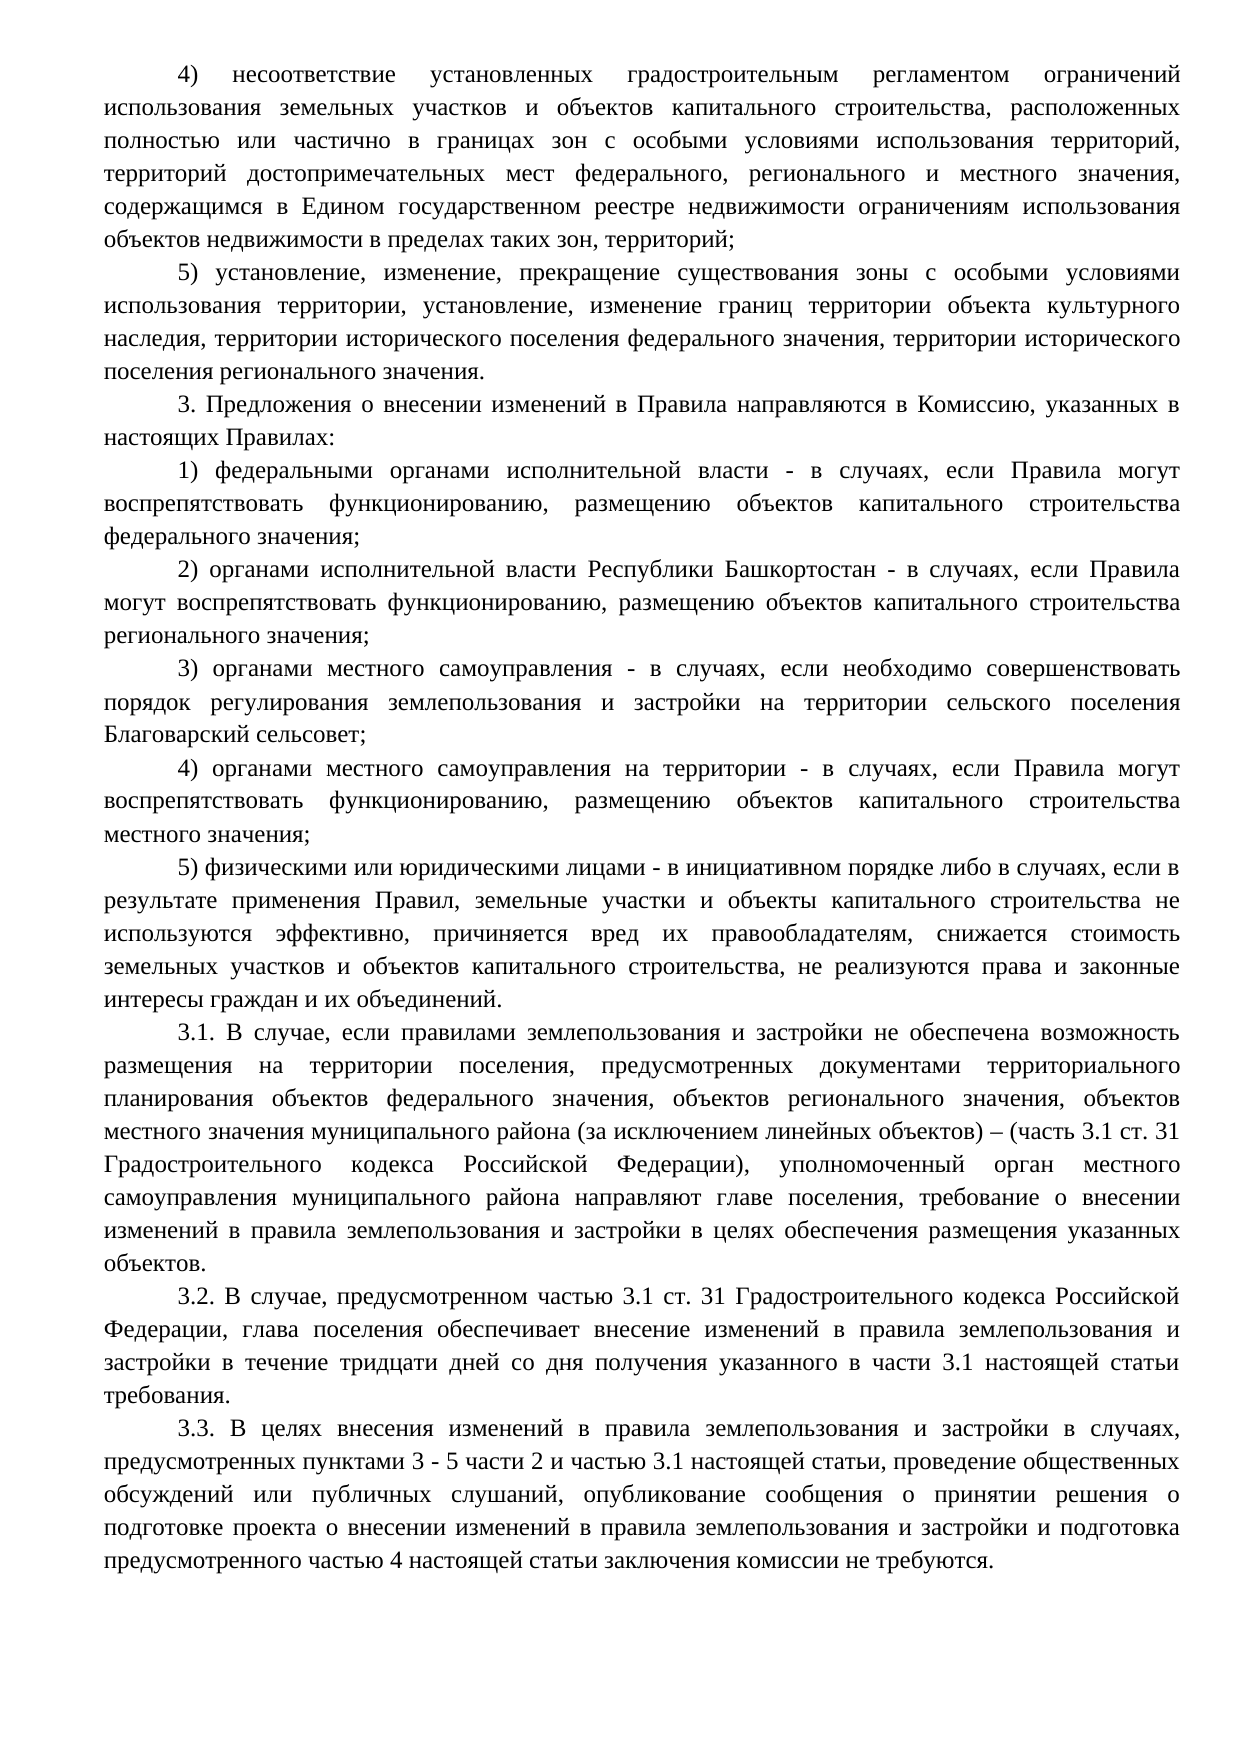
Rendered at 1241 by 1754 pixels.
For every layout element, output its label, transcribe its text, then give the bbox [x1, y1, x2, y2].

text 5) физическими или юридическими лицами - в инициативном порядке либо в случаях, если в результате применения Правил, земельные участки и объекты капитального строительства не используются эффективно, причиняется вред их правообладателям, снижается стоимость земельных участков и объектов капитального строительства, не реализуются права и законные интересы граждан и их объединений. [103, 852, 1181, 1012]
text 2) органами исполнительной власти Республики Башкортостан - в случаях, если Правила могут воспрепятствовать функционированию, размещению объектов капитального строительства регионального значения; [103, 554, 1181, 649]
text 3. Предложения о внесении изменений в Правила направляются в Комиссию, указанных в настоящих Правилах: [103, 389, 1181, 451]
text 3.1. В случае, если правилами землепользования и застройки не обеспечена возможность размещения на территории поселения, предусмотренных документами территориального планирования объектов федерального значения, объектов регионального значения, объектов местного значения муниципального района (за исключением линейных объектов) – (часть 3.1 ст. 31 Градостроительного кодекса Российской Федерации), уполномоченный орган местного самоуправления муниципального района направляют главе поселения, требование о внесении изменений в правила землепользования и застройки в целях обеспечения размещения указанных объектов. [103, 1017, 1181, 1277]
text 3.3. В целях внесения изменений в правила землепользования и застройки в случаях, предусмотренных пунктами 3 - 5 части 2 и частью 3.1 настоящей статьи, проведение общественных обсуждений или публичных слушаний, опубликование сообщения о принятии решения о подготовке проекта о внесении изменений в правила землепользования и застройки и подготовка предусмотренного частью 4 настоящей статьи заключения комиссии не требуются. [103, 1413, 1181, 1574]
text 4) несоответствие установленных градостроительным регламентом ограничений использования земельных участков и объектов капитального строительства, расположенных полностью или частично в границах зон с особыми условиями использования территорий, территорий достопримечательных мест федерального, регионального и местного значения, содержащимся в Едином государственном реестре недвижимости ограничениям использования объектов недвижимости в пределах таких зон, территорий; [103, 59, 1181, 253]
text 3.2. В случае, предусмотренном частью 3.1 ст. 31 Градостроительного кодекса Российской Федерации, глава поселения обеспечивает внесение изменений в правила землепользования и застройки в течение тридцати дней со дня получения указанного в части 3.1 настоящей статьи требования. [103, 1281, 1181, 1409]
text 1) федеральными органами исполнительной власти - в случаях, если Правила могут воспрепятствовать функционированию, размещению объектов капитального строительства федерального значения; [103, 455, 1181, 550]
text 5) установление, изменение, прекращение существования зоны с особыми условиями использования территории, установление, изменение границ территории объекта культурного наследия, территории исторического поселения федерального значения, территории исторического поселения регионального значения. [103, 257, 1181, 385]
text 4) органами местного самоуправления на территории - в случаях, если Правила могут воспрепятствовать функционированию, размещению объектов капитального строительства местного значения; [103, 753, 1181, 847]
text 3) органами местного самоуправления - в случаях, если необходимо совершенствовать порядок регулирования землепользования и застройки на территории сельского поселения Благоварский сельсовет; [103, 653, 1181, 748]
